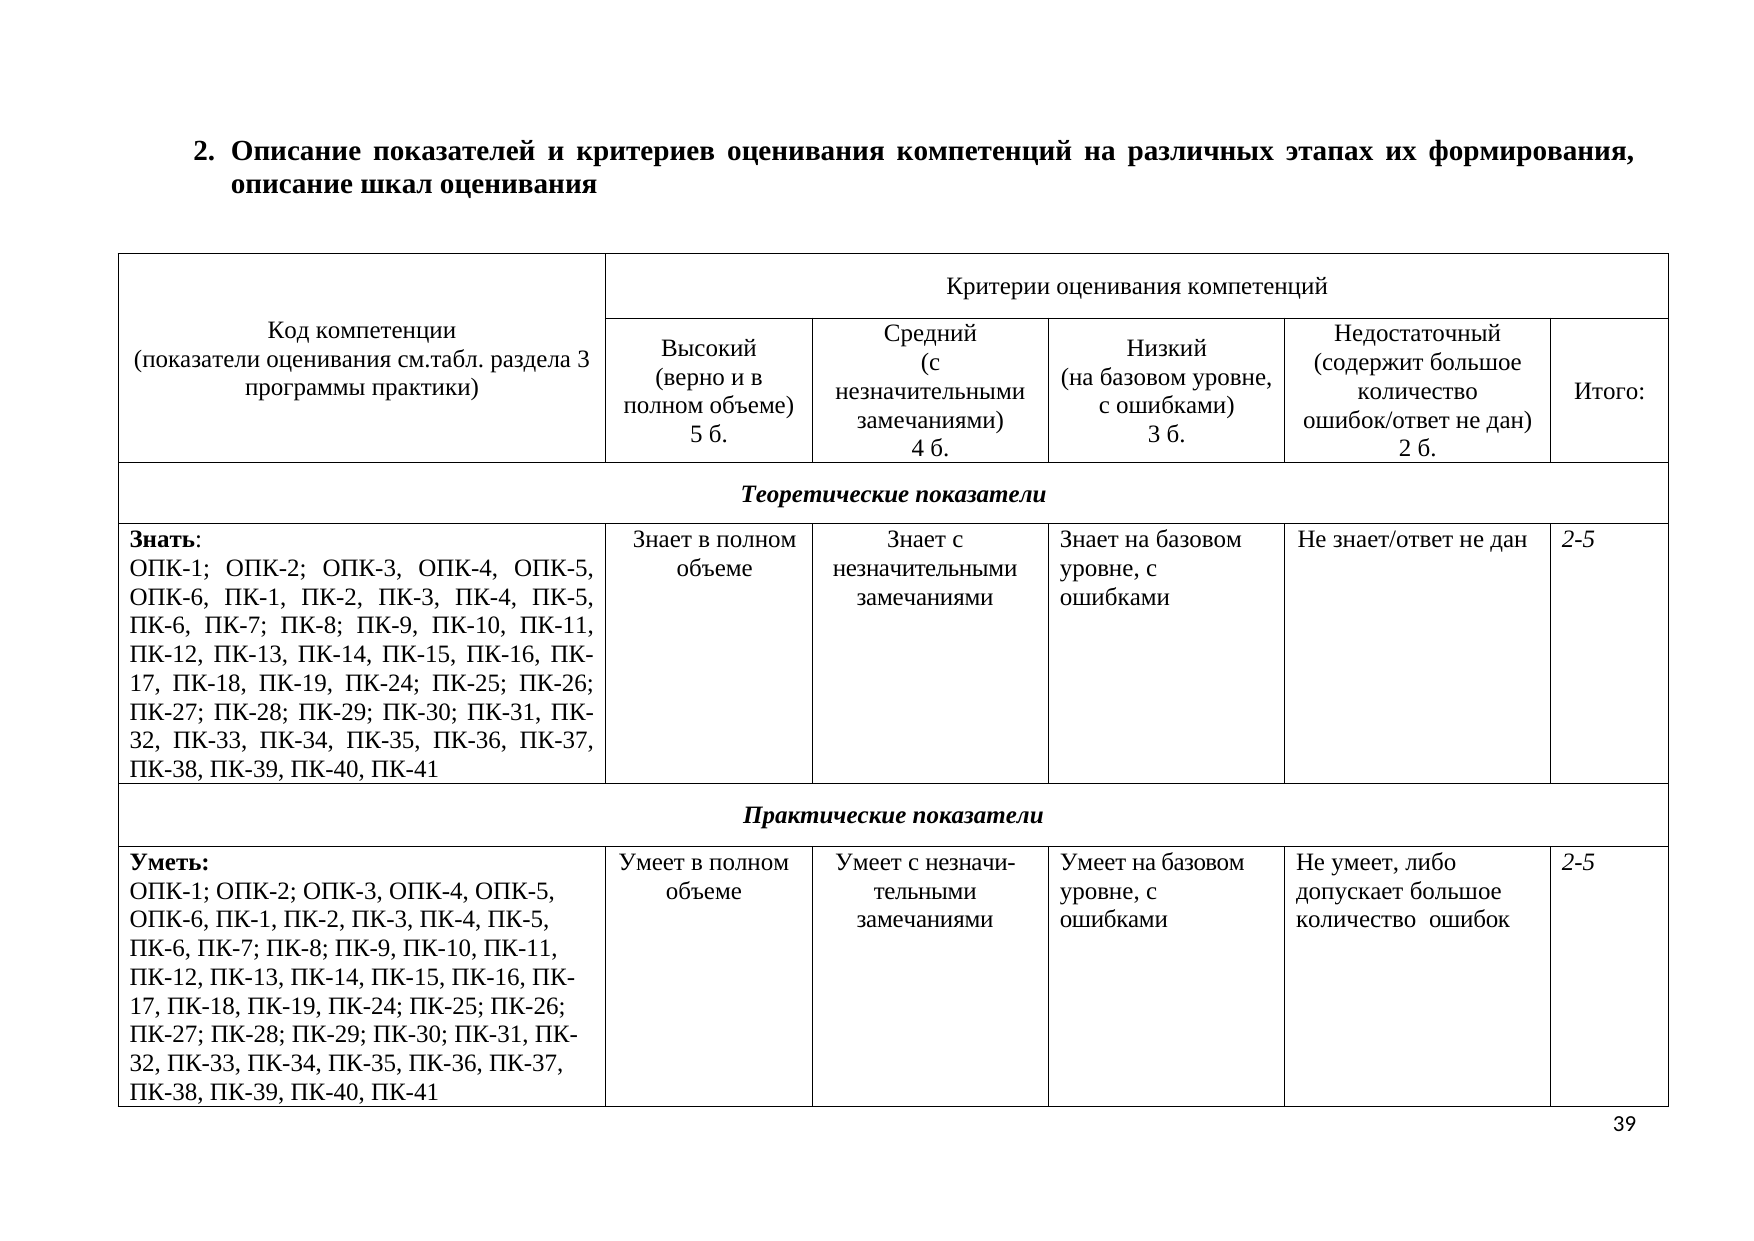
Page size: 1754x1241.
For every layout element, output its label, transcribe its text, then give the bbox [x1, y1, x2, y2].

table_cell Умеет с незначи-тельными замечаниями [813, 847, 1048, 1106]
table_cell Умеет в полном объеме [606, 847, 812, 1106]
subtitle Описание показателей и критериев оценивания компетенций на различных этапах их формирования, описание шкал оценивания [193, 133, 1636, 200]
table_cell Теоретические показатели [119, 463, 1668, 523]
table_header Код компетенции (показатели оценивания см.табл. раздела 3 программы практики) [119, 254, 605, 462]
table_cell Уметь: ОПК-1; ОПК-2; ОПК-3, ОПК-4, ОПК-5, ОПК-6, ПК-1, ПК-2, ПК-3, ПК-4, ПК-5, ПК-6, ПК-7; ПК-8; ПК-9, ПК-10, ПК-11, ПК-12, ПК-13, ПК-14, ПК-15, ПК-16, ПК-17, ПК-18, ПК-19, ПК-24; ПК-25; ПК-26; ПК-27; ПК-28; ПК-29; ПК-30; ПК-31, ПК-32, ПК-33, ПК-34, ПК-35, ПК-36, ПК-37, ПК-38, ПК-39, ПК-40, ПК-41 [119, 847, 605, 1106]
table_cell Недостаточный (содержит большое количество ошибок/ответ не дан) 2 б. [1285, 319, 1550, 462]
table_cell 2-5 [1551, 847, 1668, 1106]
table_cell Низкий (на базовом уровне, с ошибками) 3 б. [1049, 319, 1284, 462]
table_cell 2-5 [1551, 524, 1668, 783]
table_cell Не знает/ответ не дан [1285, 524, 1550, 783]
table_cell Итого: [1551, 319, 1668, 462]
table_cell Средний (с незначительными замечаниями) 4 б. [813, 319, 1048, 462]
table_cell Высокий (верно и в полном объеме) 5 б. [606, 319, 812, 462]
table_cell Знает в полном объеме [606, 524, 812, 783]
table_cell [1285, 847, 1550, 1106]
table_header Критерии оценивания компетенций [606, 254, 1668, 317]
table_cell Умеет на базовом уровне, с ошибками [1049, 847, 1284, 1106]
table_cell Практические показатели [119, 784, 1668, 846]
table_cell Знает с незначительными замечаниями [813, 524, 1048, 783]
table_cell Знать: ОПК-1; ОПК-2; ОПК-3, ОПК-4, ОПК-5, ОПК-6, ПК-1, ПК-2, ПК-3, ПК-4, ПК-5, ПК-6, ПК-7; ПК-8; ПК-9, ПК-10, ПК-11, ПК-12, ПК-13, ПК-14, ПК-15, ПК-16, ПК-17, ПК-18, ПК-19, ПК-24; ПК-25; ПК-26; ПК-27; ПК-28; ПК-29; ПК-30; ПК-31, ПК-32, ПК-33, ПК-34, ПК-35, ПК-36, ПК-37, ПК-38, ПК-39, ПК-40, ПК-41 [119, 524, 605, 783]
table_cell Знает на базовом уровне, с ошибками [1049, 524, 1284, 783]
